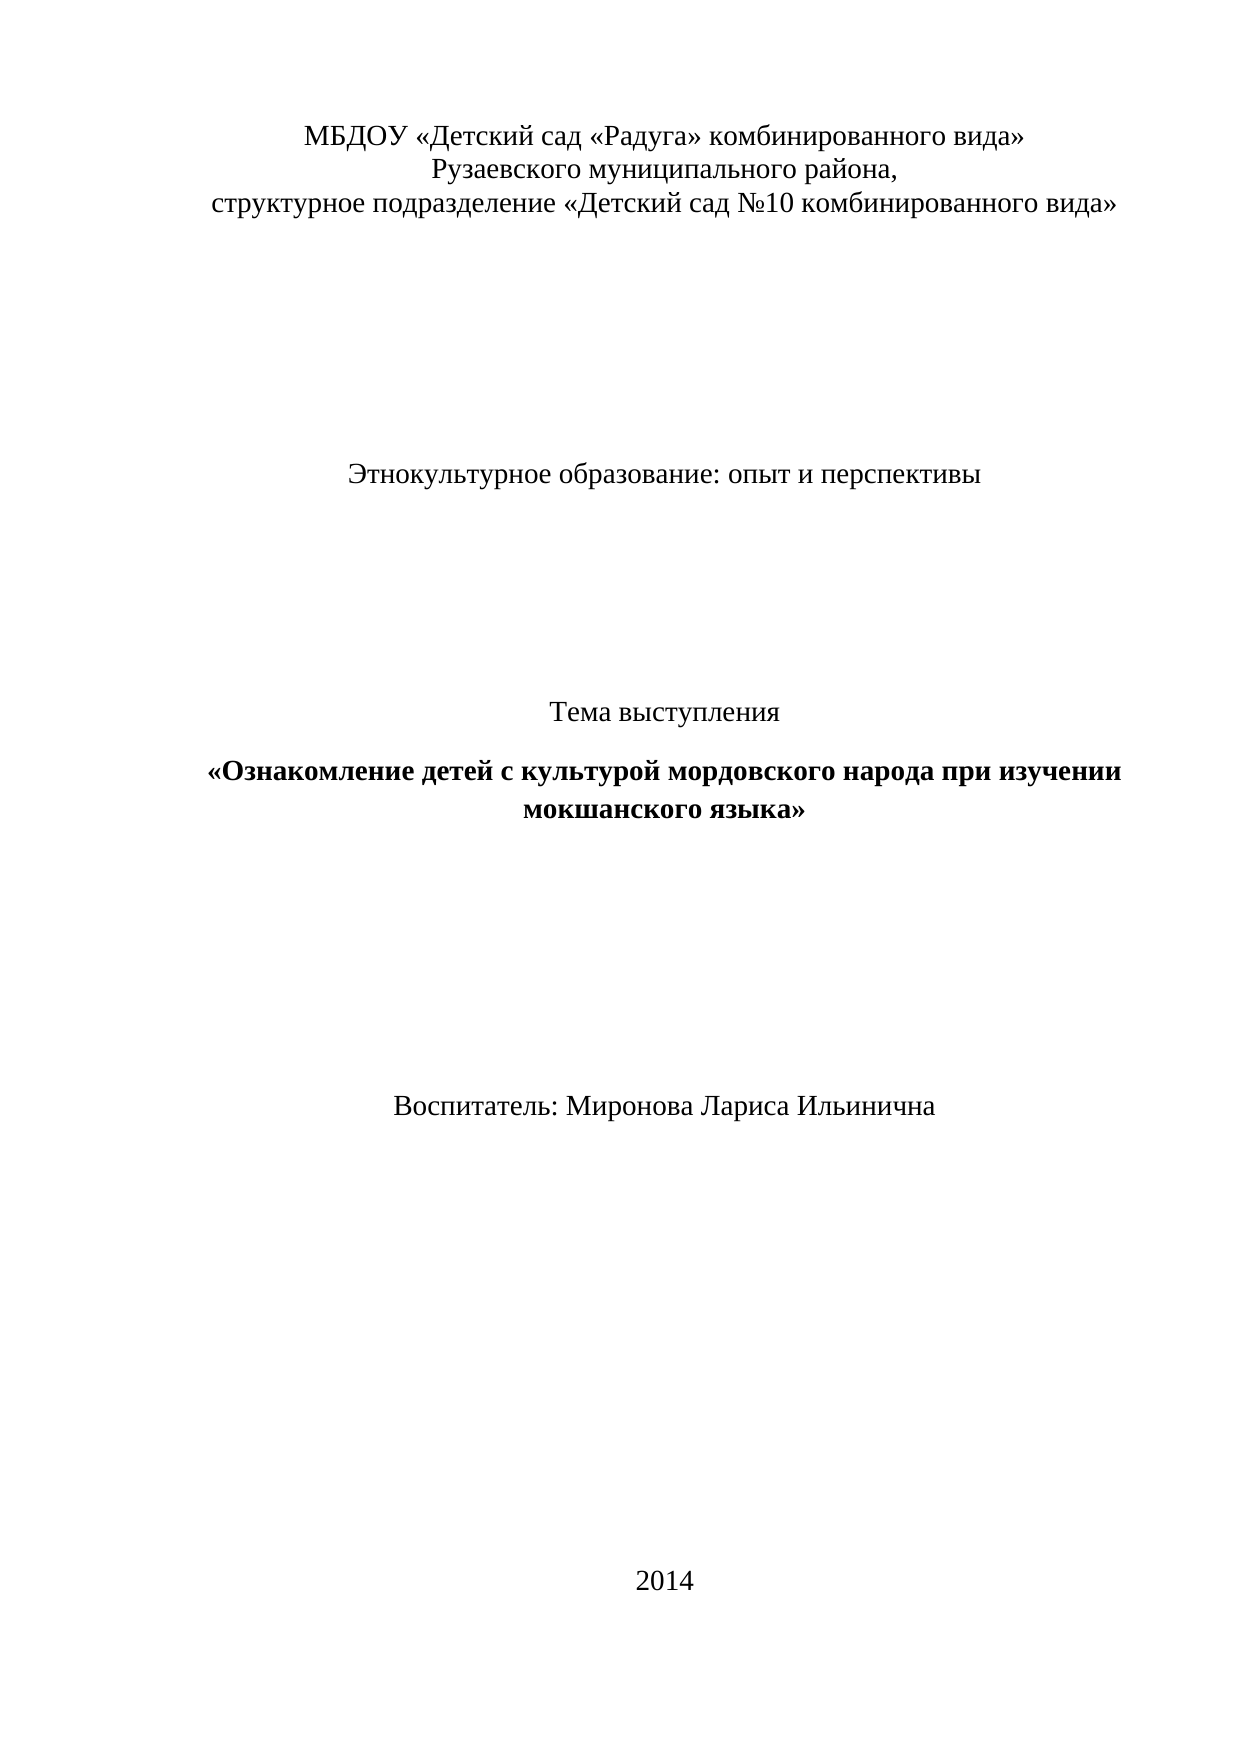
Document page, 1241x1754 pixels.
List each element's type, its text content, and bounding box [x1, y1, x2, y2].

text МБДОУ «Детский сад «Радуга» комбинированного вида» [177, 118, 1152, 152]
text Рузаевского муниципального района, [177, 152, 1152, 185]
text Тема выступления [177, 694, 1152, 727]
text структурное подразделение «Детский сад №10 комбинированного вида» [177, 185, 1152, 219]
text Этнокультурное образование: опыт и перспективы [177, 456, 1152, 490]
text 2014 [177, 1563, 1152, 1597]
text «Ознакомление детей с культурой мордовского народа при изучении мокшанского языка» [177, 753, 1152, 825]
text Воспитатель: Миронова Лариса Ильинична [177, 1088, 1152, 1122]
